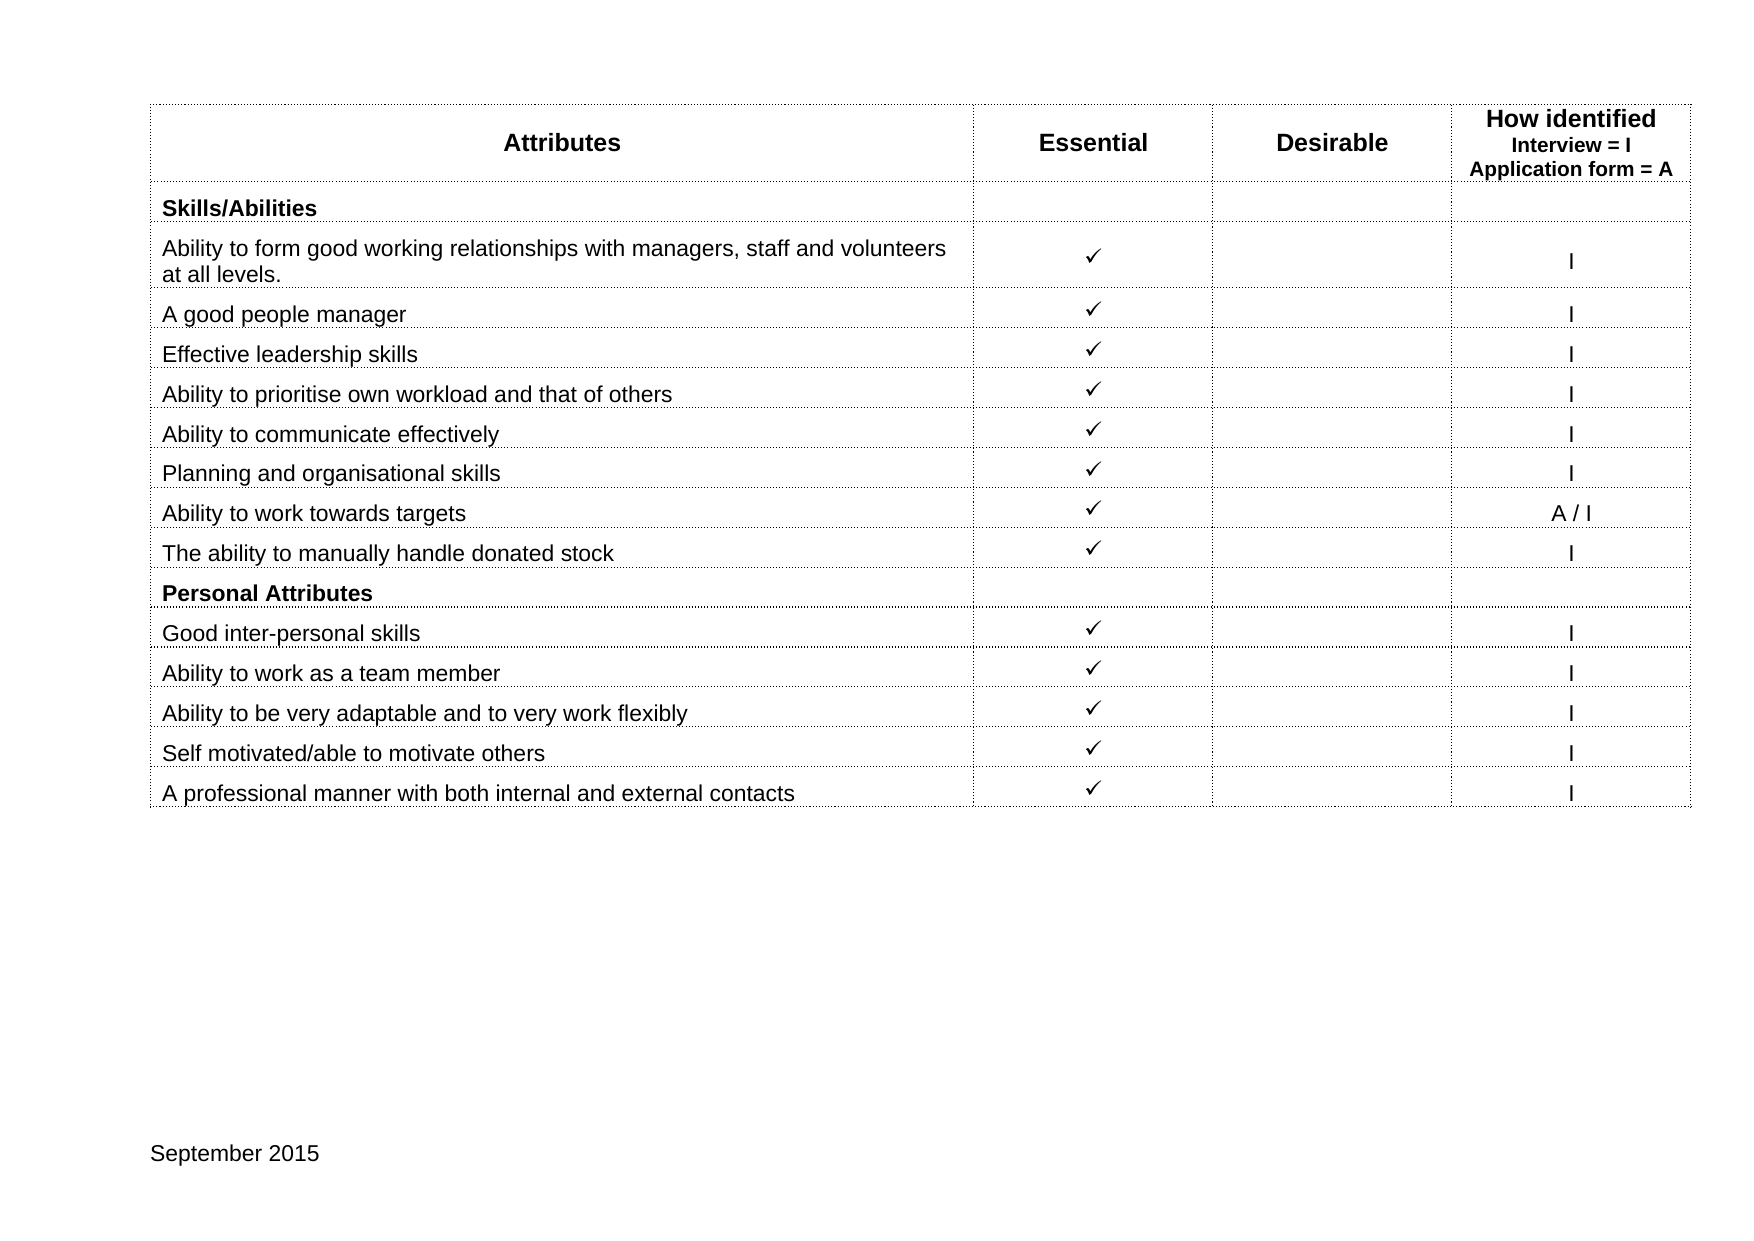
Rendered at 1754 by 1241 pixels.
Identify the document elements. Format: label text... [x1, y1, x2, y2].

table_cell [1213, 686, 1452, 726]
table_cell A good people manager [151, 287, 974, 327]
table_cell Good inter-personal skills [151, 606, 974, 646]
table_cell Skills/Abilities [151, 181, 974, 221]
table_cell Self motivated/able to motivate others [151, 726, 974, 766]
table_cell [974, 181, 1213, 221]
table_cell [974, 726, 1213, 766]
table_cell [974, 447, 1213, 487]
table_cell I [1452, 646, 1691, 686]
table_header Essential [974, 104, 1213, 181]
table_cell [1213, 726, 1452, 766]
table_cell [1213, 327, 1452, 367]
table_cell [974, 221, 1213, 287]
table_cell [974, 567, 1213, 606]
table_cell [1213, 646, 1452, 686]
table_cell [974, 407, 1213, 447]
table_cell [1452, 567, 1691, 606]
table_cell [1213, 606, 1452, 646]
table_cell Ability to be very adaptable and to very work flexibly [151, 686, 974, 726]
table_header Desirable [1213, 104, 1452, 181]
table_cell I [1452, 527, 1691, 567]
table_cell [974, 686, 1213, 726]
table_header Attributes [151, 104, 974, 181]
table_cell [1213, 367, 1452, 407]
table_cell [1213, 407, 1452, 447]
table_cell [1213, 527, 1452, 567]
table_cell A professional manner with both internal and external contacts [151, 766, 974, 806]
table_cell I [1452, 287, 1691, 327]
table_cell I [1452, 766, 1691, 806]
table_cell Effective leadership skills [151, 327, 974, 367]
table_cell [1213, 567, 1452, 606]
table_cell [1213, 447, 1452, 487]
table_cell [974, 646, 1213, 686]
table_cell [974, 367, 1213, 407]
table_cell I [1452, 447, 1691, 487]
table_cell [974, 766, 1213, 806]
table_cell Ability to work as a team member [151, 646, 974, 686]
table_cell [1213, 487, 1452, 527]
table_cell I [1452, 407, 1691, 447]
table_cell I [1452, 686, 1691, 726]
table_cell [974, 487, 1213, 527]
table_cell Ability to communicate effectively [151, 407, 974, 447]
table_cell Ability to work towards targets [151, 487, 974, 527]
table_cell [974, 606, 1213, 646]
table_cell [1213, 287, 1452, 327]
table_cell [974, 327, 1213, 367]
table_cell I [1452, 726, 1691, 766]
table_cell I [1452, 606, 1691, 646]
table_cell I [1452, 221, 1691, 287]
table_cell I [1452, 327, 1691, 367]
table_cell [974, 287, 1213, 327]
table_cell The ability to manually handle donated stock [151, 527, 974, 567]
table_cell [1452, 181, 1691, 221]
table_cell A / I [1452, 487, 1691, 527]
table_cell Ability to prioritise own workload and that of others [151, 367, 974, 407]
table_header How identified Interview = I Application form = A [1452, 104, 1691, 181]
table_cell [1213, 221, 1452, 287]
table_cell [974, 527, 1213, 567]
table_cell [1213, 181, 1452, 221]
table_cell [1213, 766, 1452, 806]
table_cell Personal Attributes [151, 567, 974, 606]
table_cell I [1452, 367, 1691, 407]
table_cell Ability to form good working relationships with managers, staff and volunteers at all levels. [151, 221, 974, 287]
table_cell Planning and organisational skills [151, 447, 974, 487]
